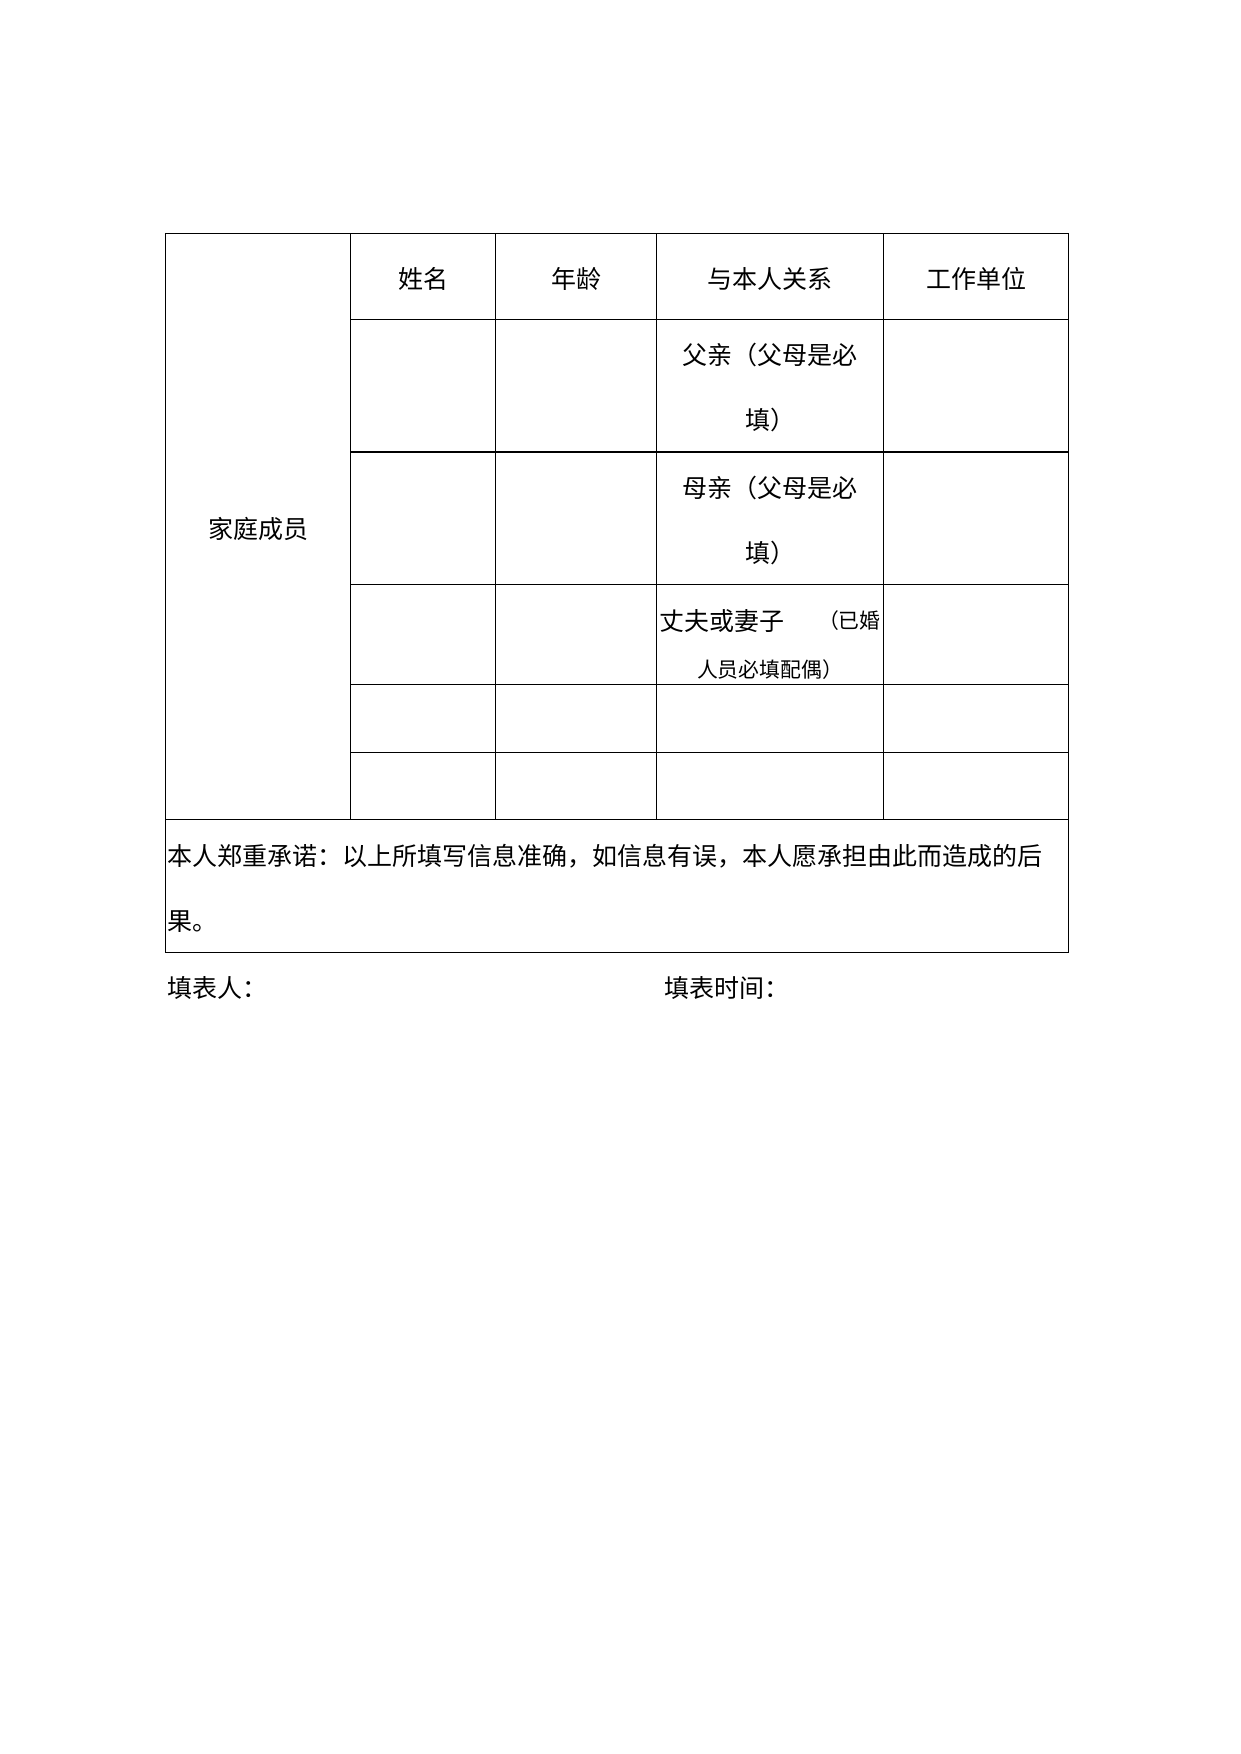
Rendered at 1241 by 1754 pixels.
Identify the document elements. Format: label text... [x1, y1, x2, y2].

table_cell 母亲（父母是必填） [657, 453, 883, 584]
table_cell [496, 685, 656, 752]
table_cell [496, 320, 656, 451]
table_cell [351, 585, 495, 684]
table_cell [351, 685, 495, 752]
table_cell [351, 753, 495, 819]
table_cell 年龄 [496, 234, 656, 319]
table_cell [884, 685, 1068, 752]
table_cell [884, 453, 1068, 584]
table_cell [884, 753, 1068, 819]
table_cell 家庭成员 [166, 234, 350, 819]
table_cell [657, 685, 883, 752]
table_cell [496, 753, 656, 819]
table_cell [884, 585, 1068, 684]
table_cell 姓名 [351, 234, 495, 319]
table_cell [884, 320, 1068, 451]
table_cell [351, 453, 495, 584]
table_cell 丈夫或妻子 （已婚人员必填配偶） [657, 585, 883, 684]
table_cell 工作单位 [884, 234, 1068, 319]
table_cell 父亲（父母是必填） [657, 320, 883, 451]
table_cell 本人郑重承诺：以上所填写信息准确，如信息有误，本人愿承担由此而造成的后果。 [166, 820, 1068, 952]
table_cell [496, 453, 656, 584]
table_cell 填表时间： [656, 953, 1069, 1019]
table_cell [657, 753, 883, 819]
table_cell 与本人关系 [657, 234, 883, 319]
table_cell [496, 585, 656, 684]
table_cell [351, 320, 495, 451]
table_cell 填表人： [165, 953, 656, 1019]
